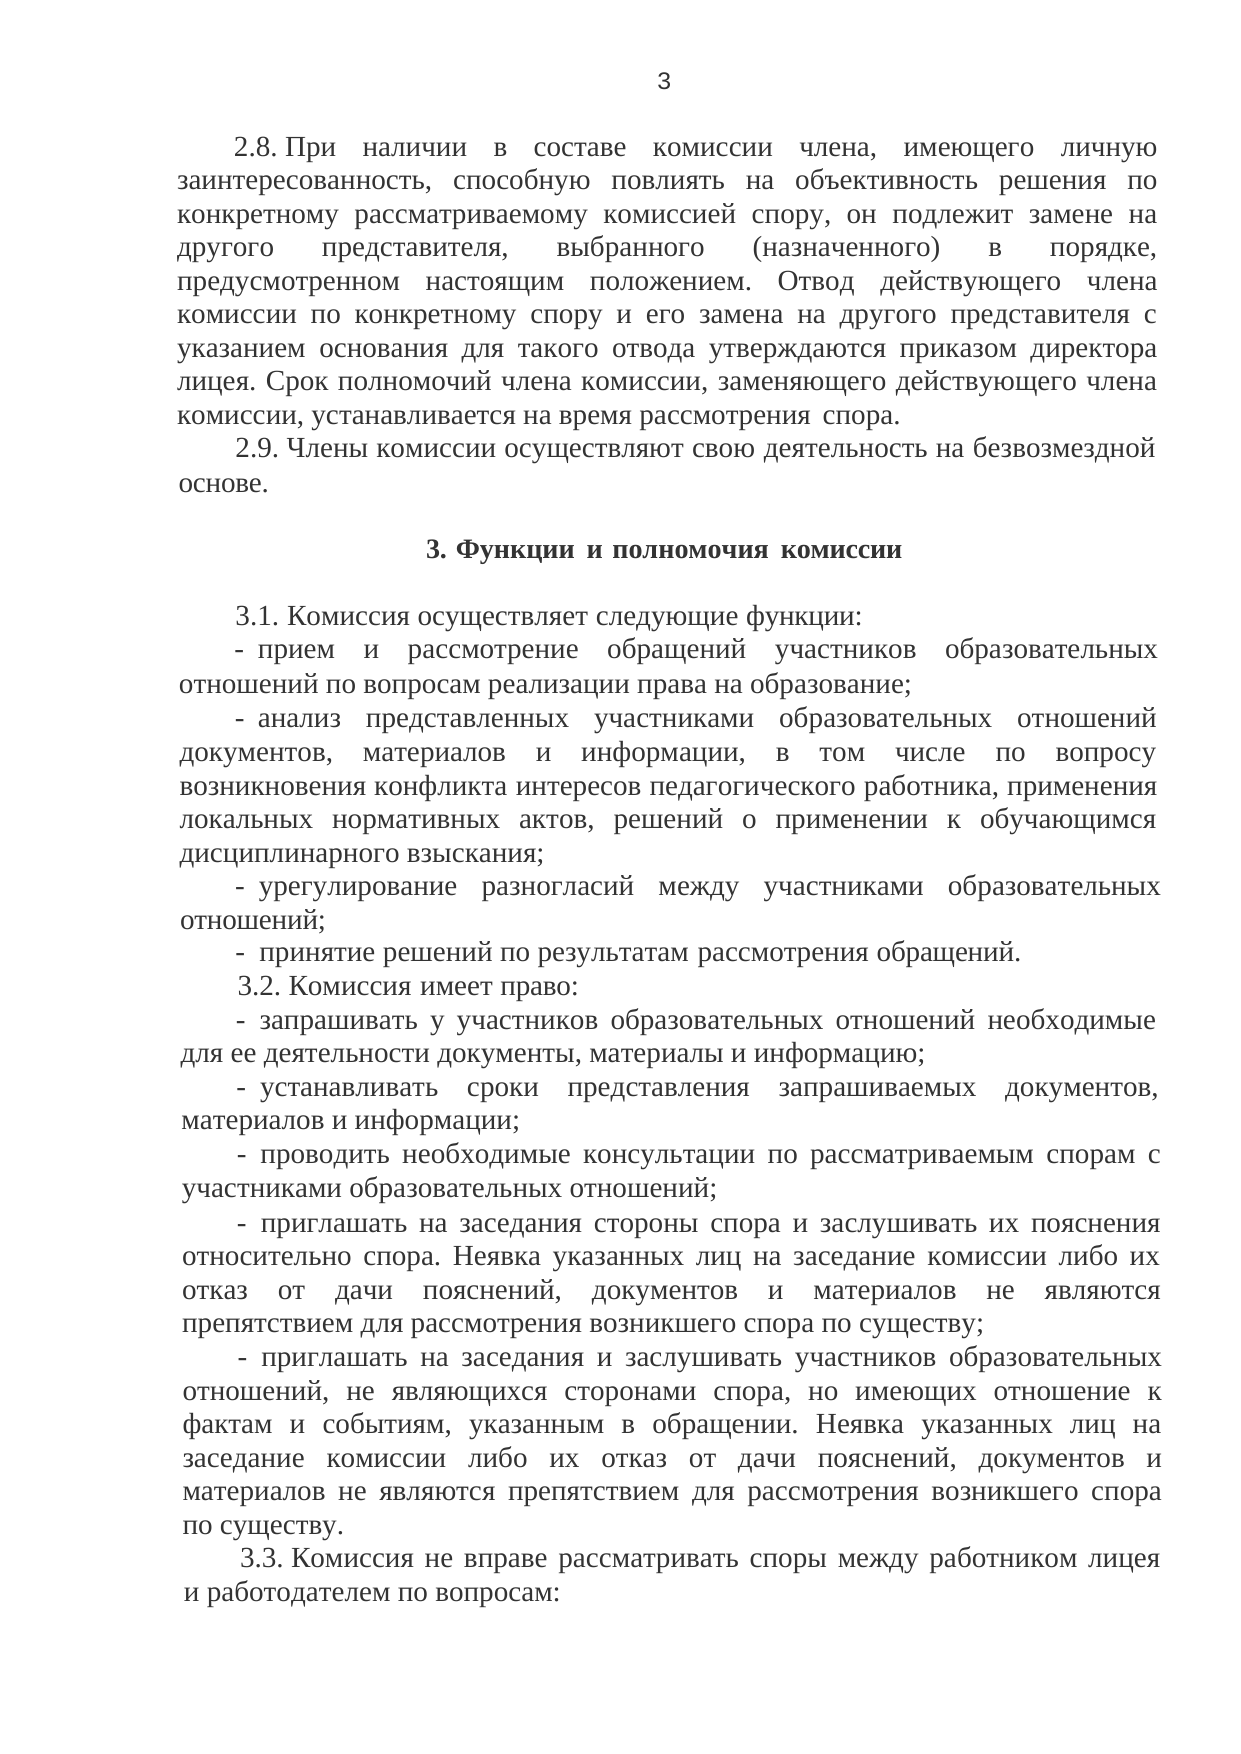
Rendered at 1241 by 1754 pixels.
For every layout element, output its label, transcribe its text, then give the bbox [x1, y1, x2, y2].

list При наличии в составе комиссии члена, имеющего личную заинтересованность, способную повлиять на объективность решения по конкретному рассматриваемому комиссией спору, он подлежит замене на другого представителя, выбранного (назначенного) в порядке, предусмотренном настоящим положением. Отвод действующего члена комиссии по конкретному спору и его замена на другого представителя с указанием основания для такого отвода утверждаются приказом директора лицея. Срок полномочий члена комиссии, заменяющего действующего члена комиссии, устанавливается на время рассмотрения спора. [177, 129, 1158, 431]
list Комиссия имеет право: [237, 968, 1173, 1002]
list урегулирование разногласий между участниками образовательных отношений; [180, 868, 1162, 935]
list прием и рассмотрение обращений участников образовательных отношений по вопросам реализации права на образование; [179, 632, 1158, 699]
list Комиссия осуществляет следующие функции: [235, 598, 1173, 632]
list проводить необходимые консультации по рассматриваемым спорам с участниками образовательных отношений; [182, 1136, 1161, 1204]
list Члены комиссии осуществляют свою деятельность на безвозмездной основе. [178, 431, 1156, 499]
list принятие решений по результатам рассмотрения обращений. [235, 935, 1173, 968]
list приглашать на заседания стороны спора и заслушивать их пояснения относительно спора. Неявка указанных лиц на заседание комиссии либо их отказ от дачи пояснений, документов и материалов не являются препятствием для рассмотрения возникшего спора по существу; [182, 1205, 1162, 1339]
list устанавливать сроки представления запрашиваемых документов, материалов и информации; [181, 1069, 1159, 1136]
list Комиссия не вправе рассматривать споры между работником лицея и работодателем по вопросам: [184, 1540, 1161, 1607]
list приглашать на заседания и заслушивать участников образовательных отношений, не являющихся сторонами спора, но имеющих отношение к фактам и событиям, указанным в обращении. Неявка указанных лиц на заседание комиссии либо их отказ от дачи пояснений, документов и материалов не являются препятствием для рассмотрения возникшего спора по существу. [182, 1339, 1163, 1540]
list анализ представленных участниками образовательных отношений документов, материалов и информации, в том числе по вопросу возникновения конфликта интересов педагогического работника, применения локальных нормативных актов, решений о применении к обучающимся дисциплинарного взыскания; [179, 701, 1157, 868]
list Функции и полномочия комиссии [426, 532, 1173, 564]
list запрашивать у участников образовательных отношений необходимые для ее деятельности документы, материалы и информацию; [180, 1002, 1157, 1069]
